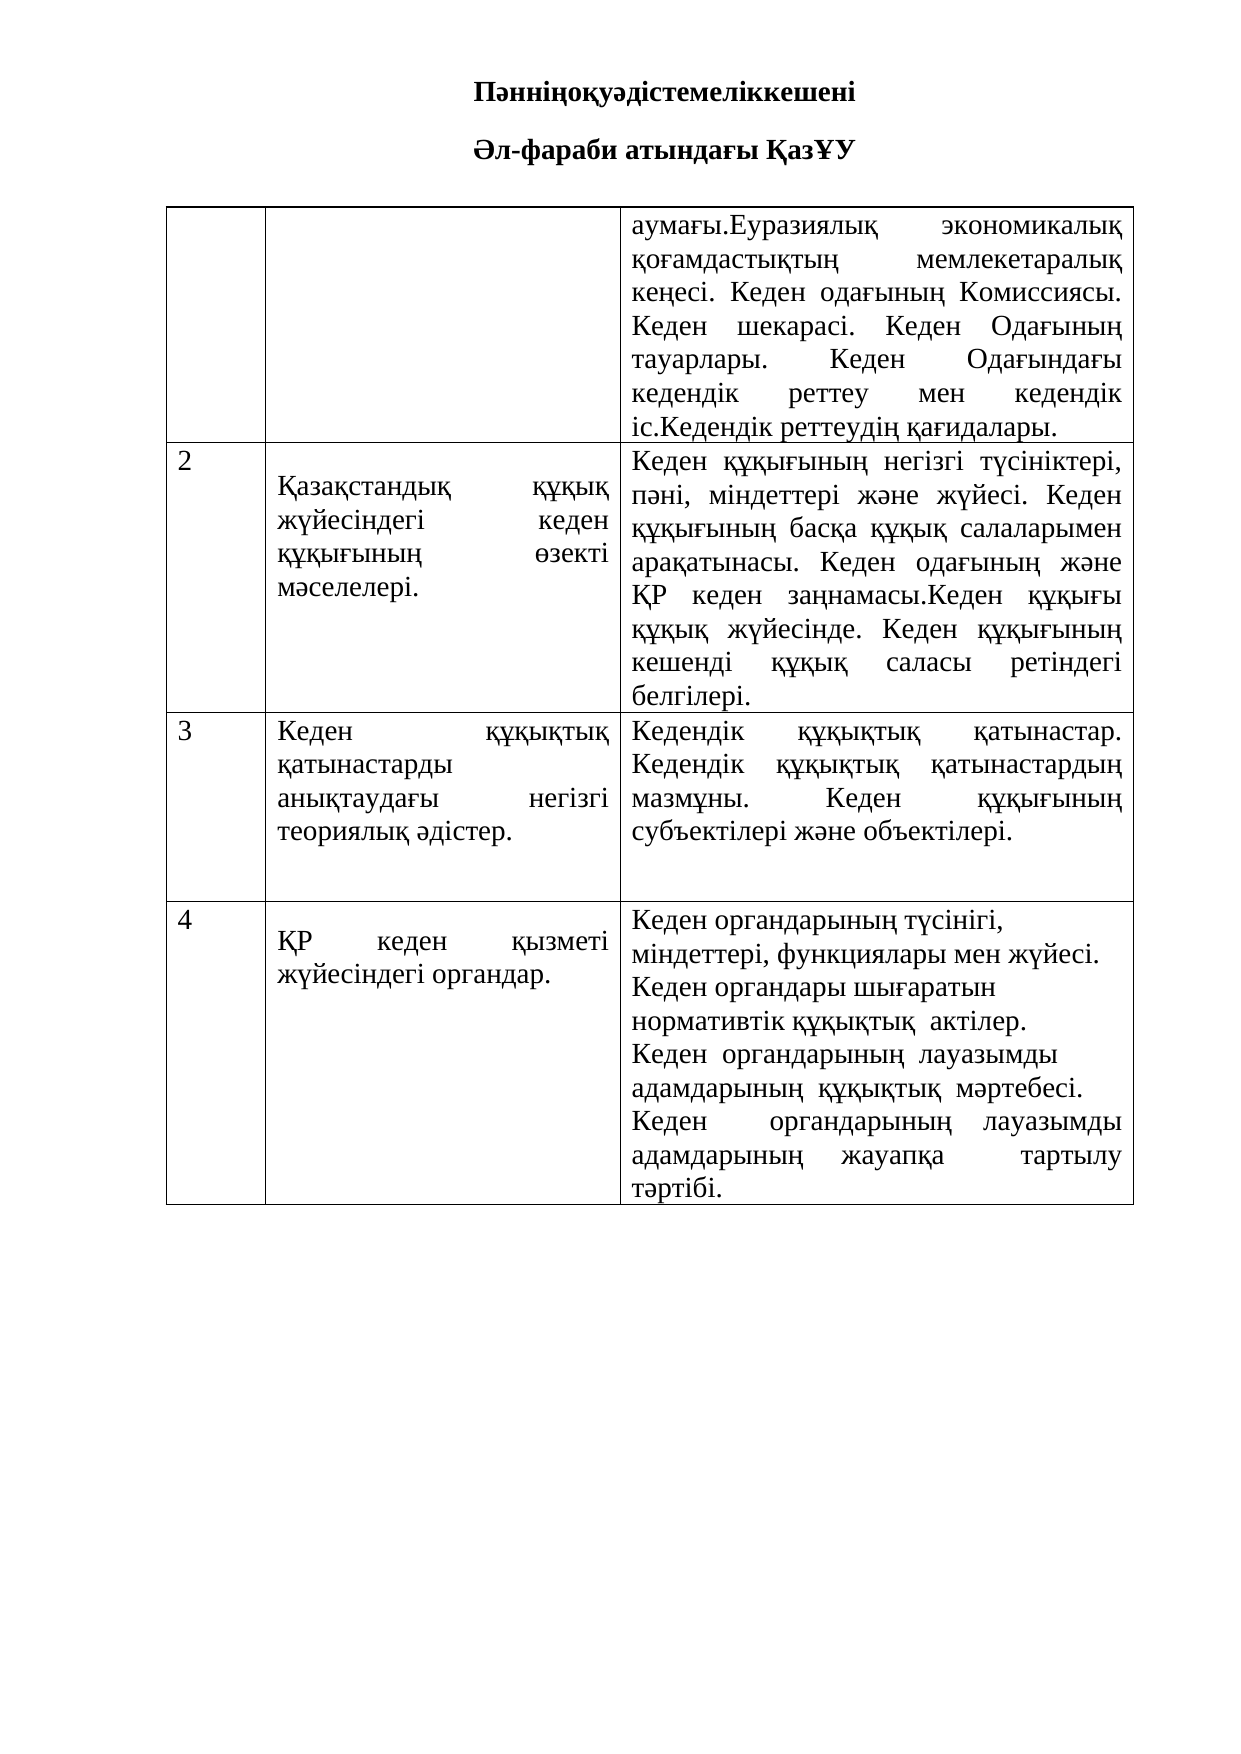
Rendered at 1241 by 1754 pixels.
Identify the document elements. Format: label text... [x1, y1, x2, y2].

table_cell Қазақстандық құқық жүйесіндегі кеден құқығының өзекті мәселелері. [266, 443, 620, 712]
table_cell Кеден құқығының негізгі түсініктері, пәні, міндеттері және жүйесі. Кеден құқығының басқа құқық салаларымен арақатынасы. Кеден одағының және ҚР кеден заңнамасы.Кеден құқығы құқық жүйесінде. Кеден құқығының кешенді құқық саласы ретіндегі белгілері. [621, 443, 1133, 712]
table_cell Кеден органдарының түсінігі, міндеттері, функциялары мен жүйесі. Кеден органдары шығаратын нормативтік құқықтық актілер. Кеден органдарының лауазымды адамдарының құқықтық мәртебесі. Кеден органдарының лауазымды адамдарының жауапқа тартылу тәртібі. [621, 902, 1133, 1204]
table_cell Кедендік құқықтық қатынастар. Кедендік құқықтық қатынастардың мазмұны. Кеден құқығының субъектілері және объектілері. [621, 713, 1133, 901]
table_cell 3 [167, 713, 265, 901]
table_cell 1 [167, 208, 265, 442]
table_cell Кеден құқықтық қатынастарды анықтаудағы негізгі теориялық әдістер. [266, 713, 620, 901]
table_cell 2 [167, 443, 265, 712]
table_cell ҚР кеден қызметі жүйесіндегі органдар. [266, 902, 620, 1204]
table_cell 4 [167, 902, 265, 1204]
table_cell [266, 208, 620, 442]
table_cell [621, 208, 1133, 442]
